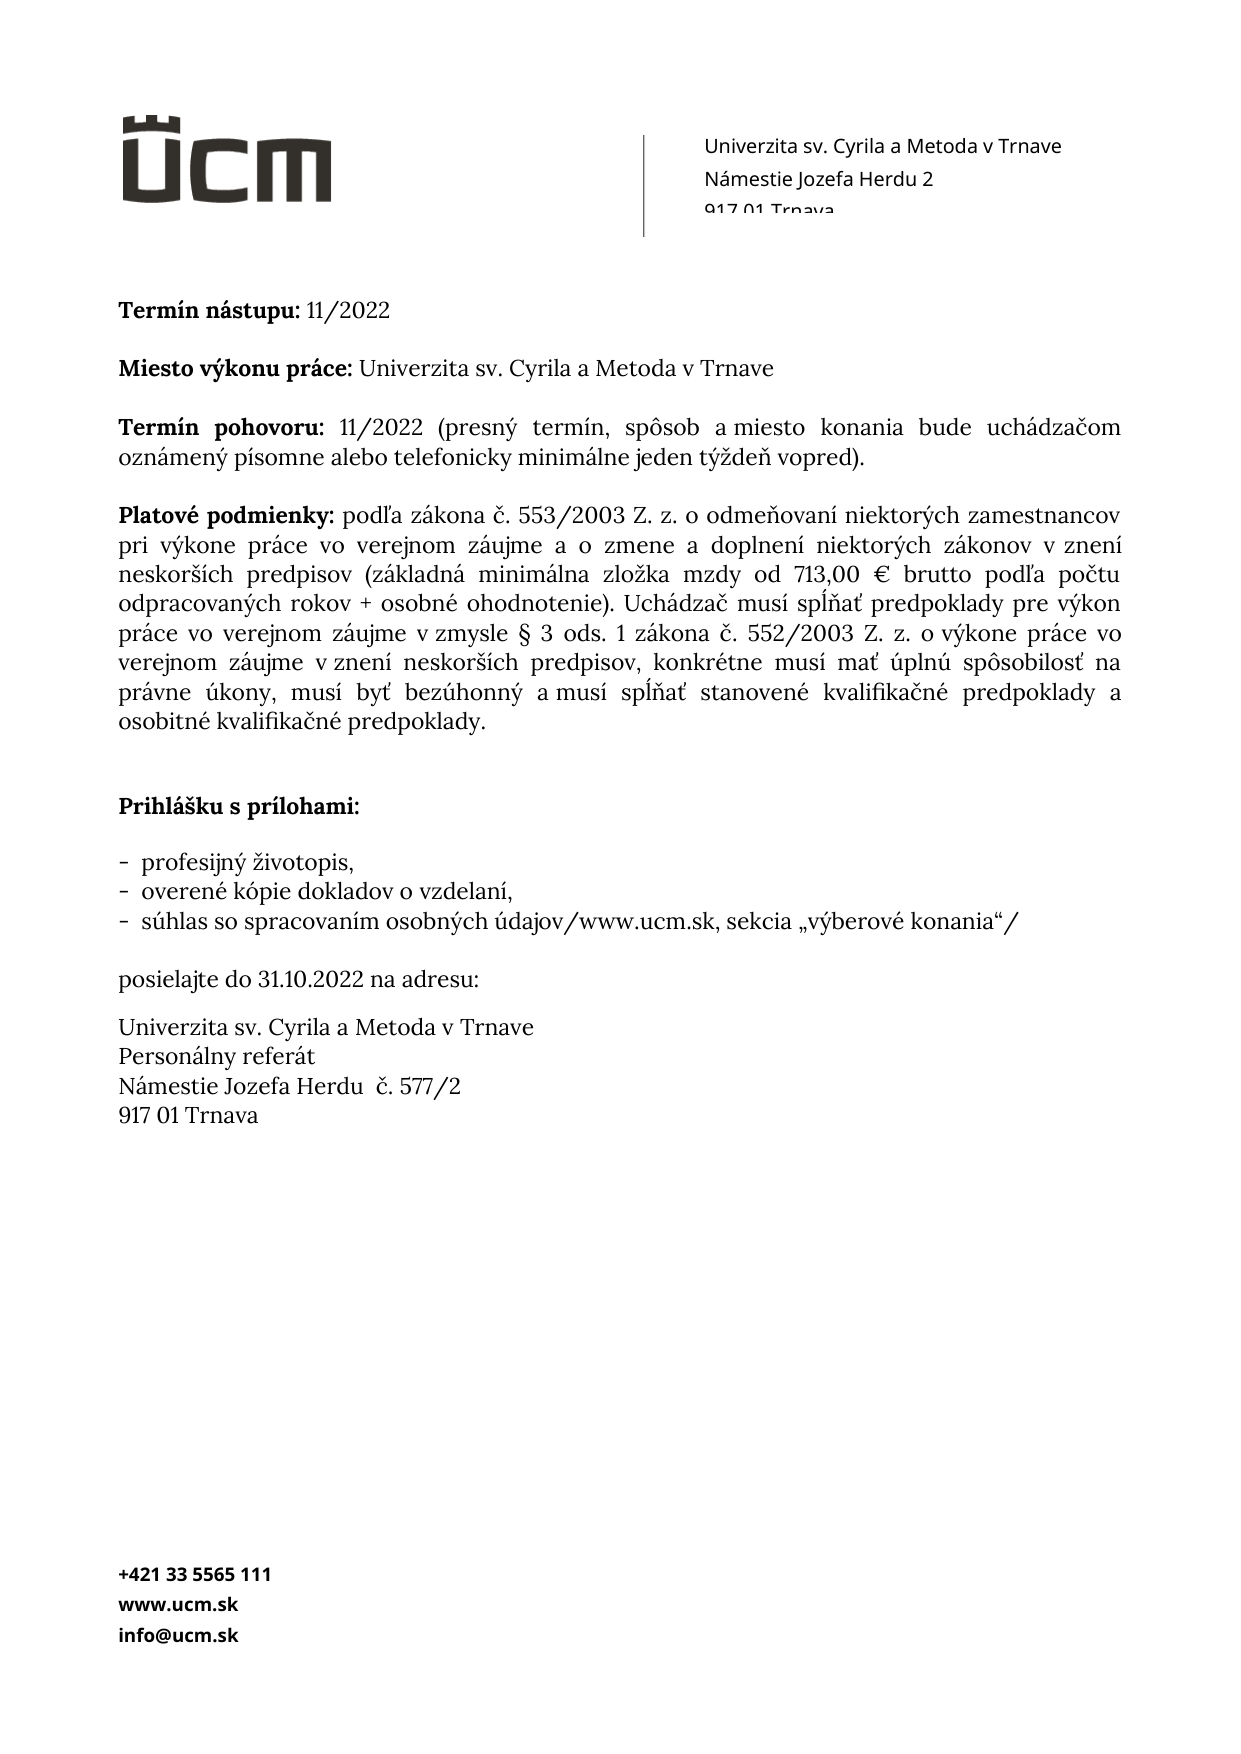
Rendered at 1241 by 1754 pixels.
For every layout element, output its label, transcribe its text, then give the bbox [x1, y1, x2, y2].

text - overené kópie dokladov o vzdelaní, [118, 877, 1122, 906]
text - súhlas so spracovaním osobných údajov/www.ucm.sk, sekcia „výberové konania“/ [118, 906, 1122, 935]
picture [123, 115, 332, 203]
text Termín nástupu: 11/2022 [118, 295, 1122, 324]
text Univerzita sv. Cyrila a Metoda v Trnave [118, 1012, 1122, 1042]
text 917 01 Trnava [118, 1100, 1122, 1130]
text Personálny referát [118, 1042, 1122, 1071]
text Prihlášku s prílohami: [118, 791, 1122, 821]
text Miesto výkonu práce: Univerzita sv. Cyrila a Metoda v Trnave [118, 354, 1122, 383]
text Platové podmienky: podľa zákona č. 553/2003 Z. z. o odmeňovaní niektorých zamestnancov pri výkone práce vo verejnom záujme a o zmene a doplnení niektorých zákonov v znení neskorších predpisov (základná minimálna zložka mzdy od 713,00 € brutto podľa počtu odpracovaných rokov + osobné ohodnotenie). Uchádzač musí spĺňať predpoklady pre výkon práce vo verejnom záujme v zmysle § 3 ods. 1 zákona č. 552/2003 Z. z. o výkone práce vo verejnom záujme v znení neskorších predpisov, konkrétne musí mať úplnú spôsobilosť na právne úkony, musí byť bezúhonný a musí spĺňať stanovené kvalifikačné predpoklady a osobitné kvalifikačné predpoklady. [118, 501, 1122, 736]
text Termín pohovoru: 11/2022 (presný termín, spôsob a miesto konania bude uchádzačom oznámený písomne alebo telefonicky minimálne jeden týždeň vopred). [118, 412, 1122, 471]
text - profesijný životopis, [118, 847, 1122, 877]
text Námestie Jozefa Herdu č. 577/2 [118, 1071, 1122, 1100]
text posielajte do 31.10.2022 na adresu: [118, 965, 1122, 994]
